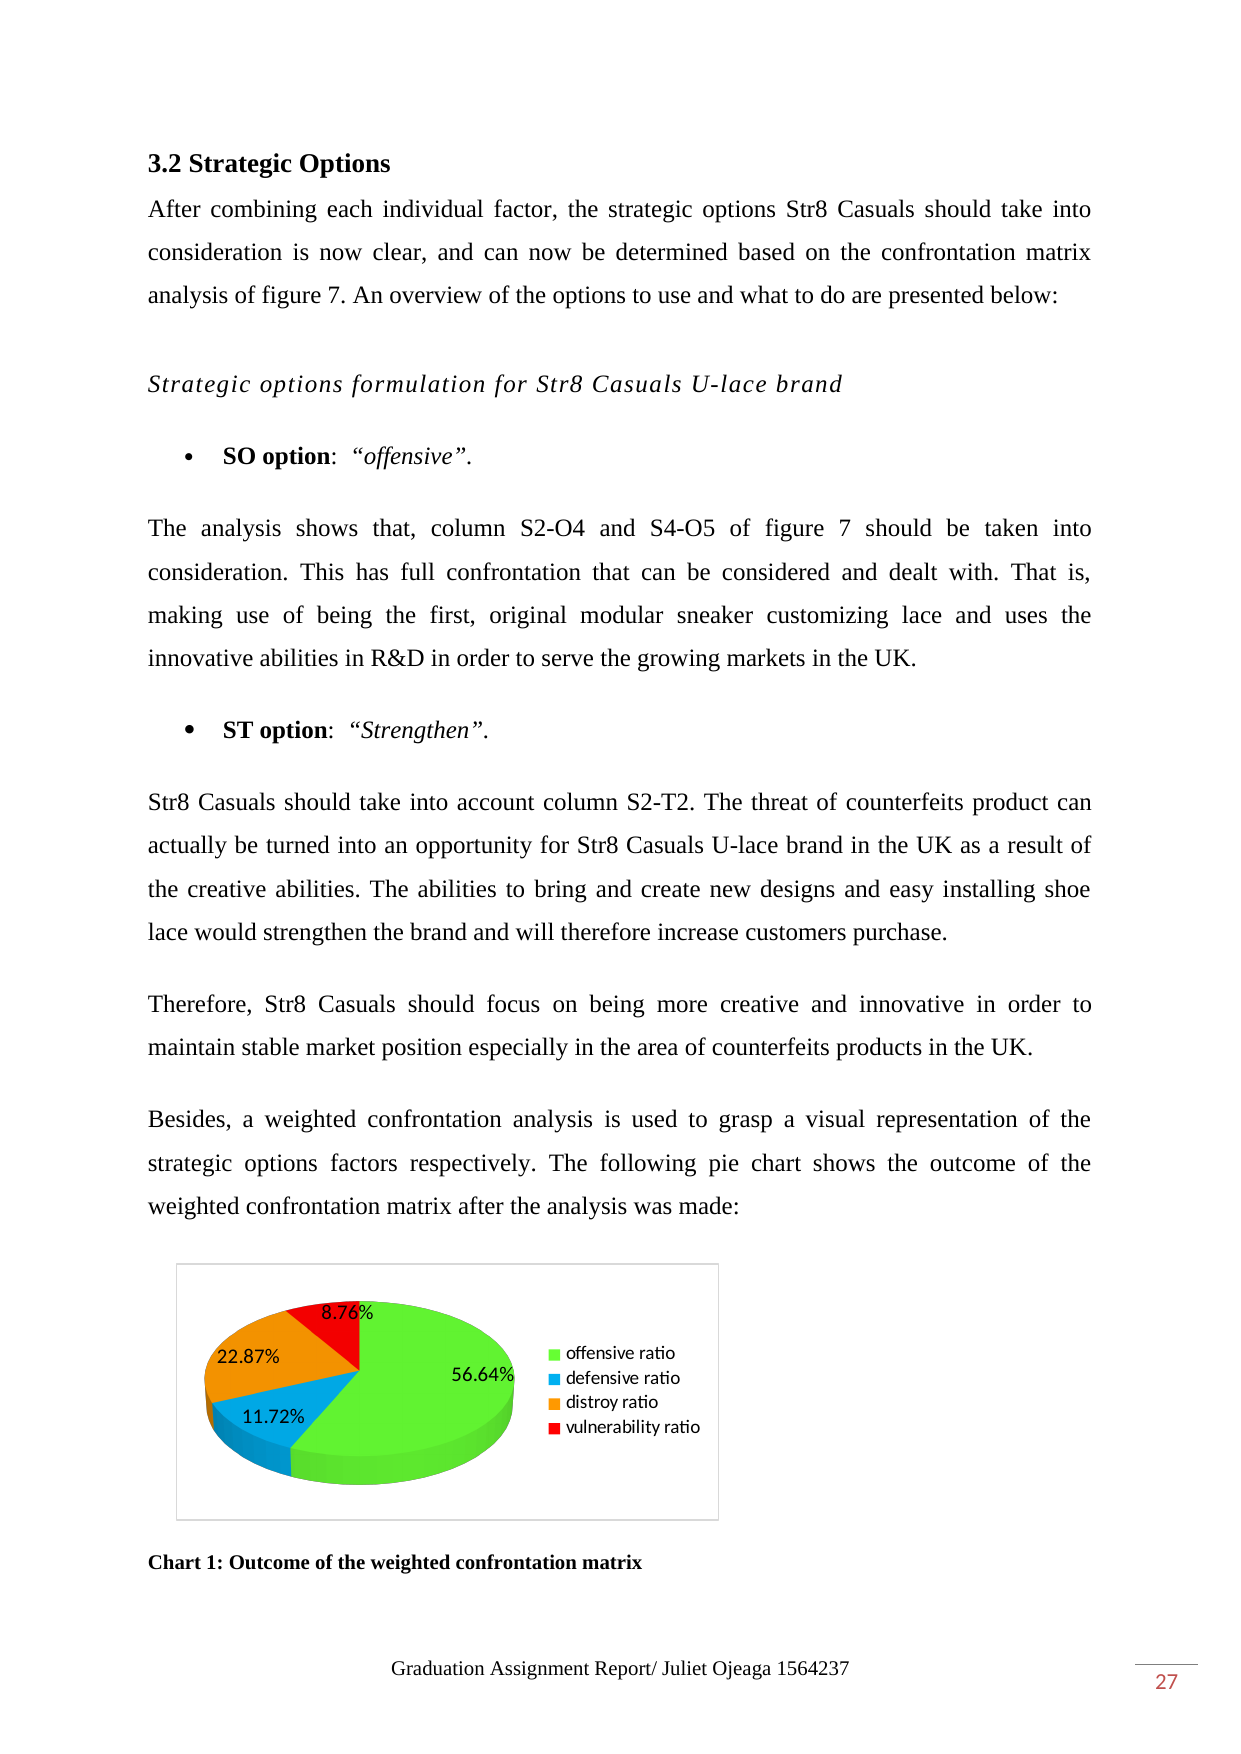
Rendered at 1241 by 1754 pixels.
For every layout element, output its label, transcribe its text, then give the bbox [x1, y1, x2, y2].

subtitle Strategic options formulation for Str8 Casuals U-lace brand [148, 369, 1093, 398]
list SO option: “offensive”. [185, 441, 1093, 470]
text Therefore, Str8 Casuals should focus on being more creative and innovative in order to maintain stable market position especially in the area of counterfeits products in the UK. [148, 989, 1093, 1061]
text After combining each individual factor, the strategic options Str8 Casuals should take into consideration is now clear, and can now be determined based on the confrontation matrix analysis of figure 7. An overview of the options to use and what to do are presented below: [148, 194, 1093, 309]
text The analysis shows that, column S2-O4 and S4-O5 of figure 7 should be taken into consideration. This has full confrontation that can be considered and dealt with. That is, making use of being the first, original modular sneaker customizing lace and uses the innovative abilities in R&D in order to serve the growing markets in the UK. [148, 513, 1093, 672]
text Chart 1: Outcome of the weighted confrontation matrix [148, 1550, 1093, 1574]
text Besides, a weighted confrontation analysis is used to grasp a visual representation of the strategic options factors respectively. The following pie chart shows the outcome of the weighted confrontation matrix after the analysis was made: [148, 1104, 1093, 1219]
subtitle 3.2 Strategic Options [148, 148, 1093, 179]
list ST option: “Strengthen”. [185, 715, 1093, 744]
text Str8 Casuals should take into account column S2-T2. The threat of counterfeits product can actually be turned into an opportunity for Str8 Casuals U-lace brand in the UK as a result of the creative abilities. The abilities to bring and create new designs and easy installing shoe lace would strengthen the brand and will therefore increase customers purchase. [148, 787, 1093, 946]
